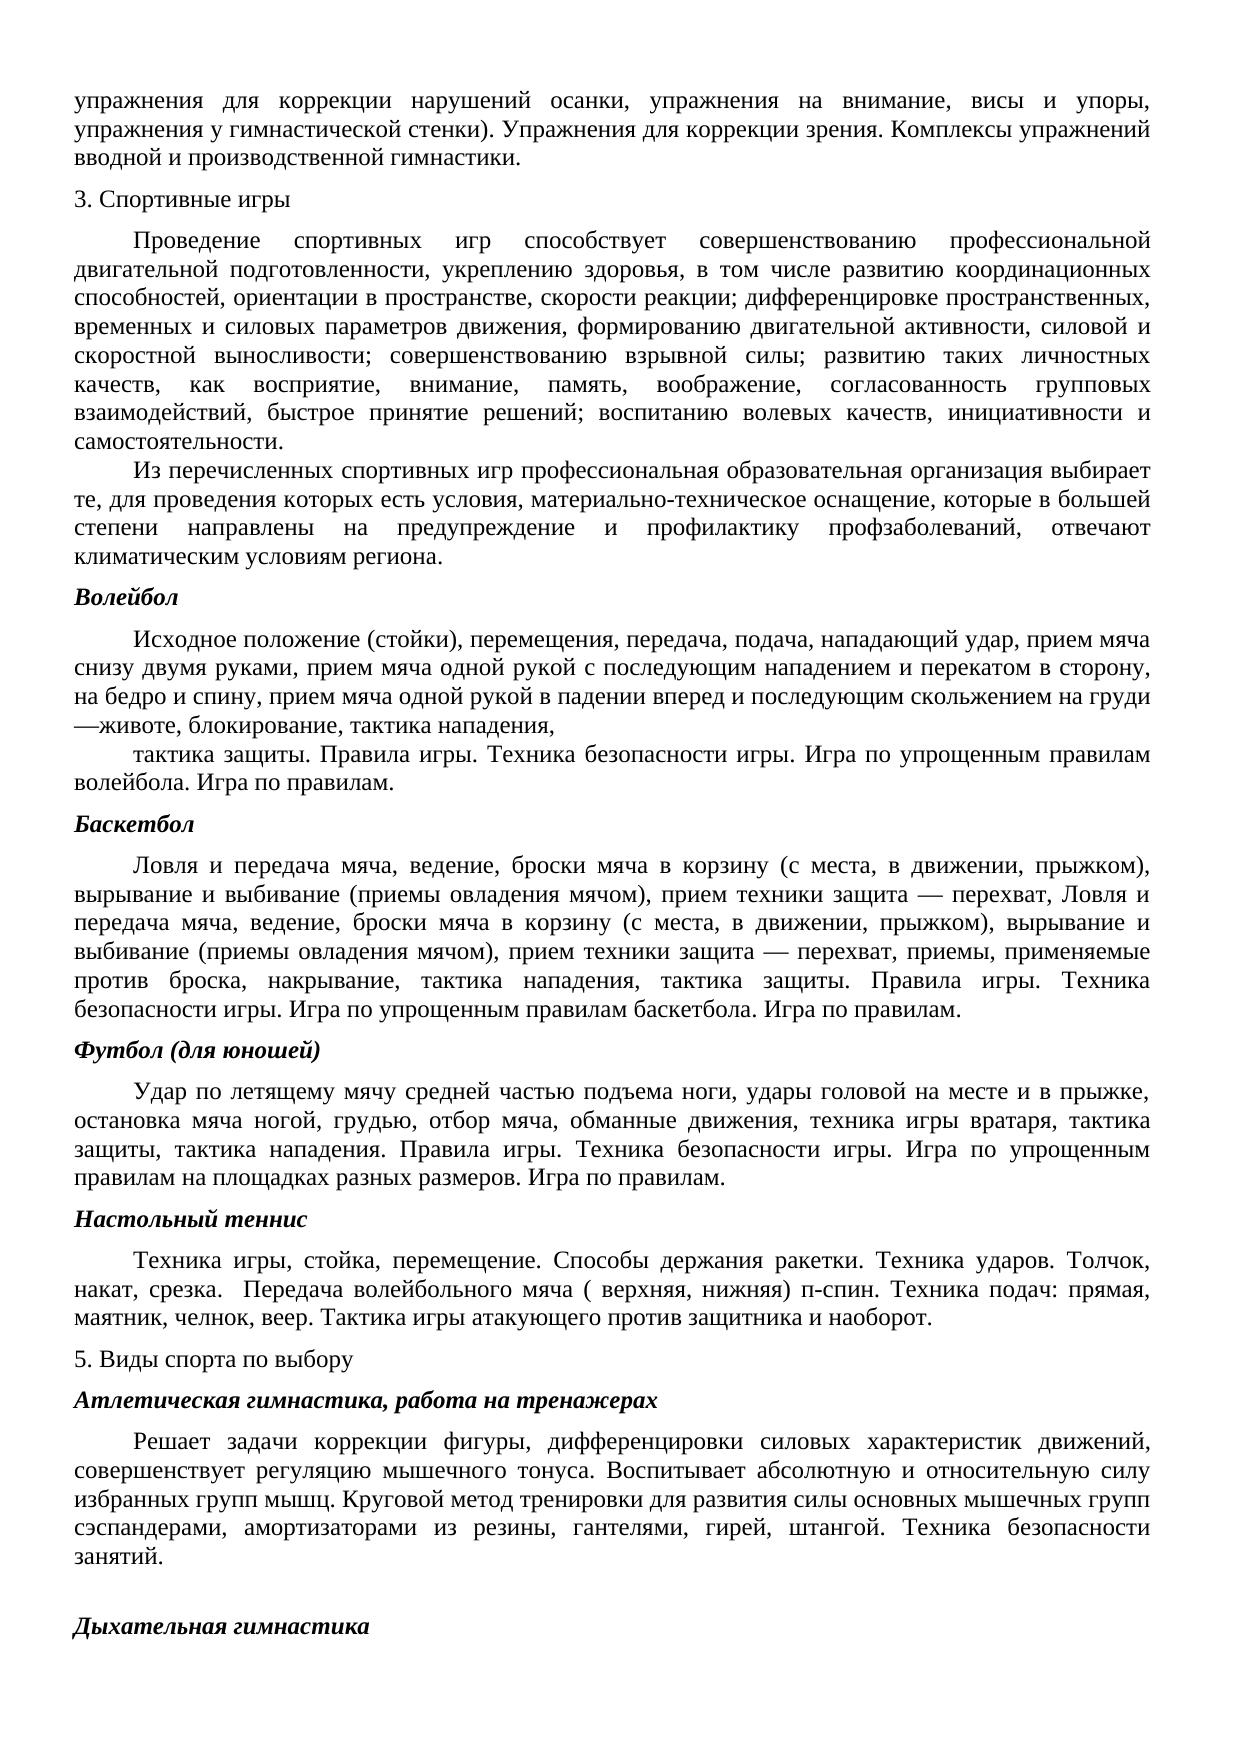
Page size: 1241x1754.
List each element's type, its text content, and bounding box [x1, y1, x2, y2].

text 3. Спортивные игры [74, 184, 1152, 212]
text Футбол (для юношей) [74, 1035, 1152, 1064]
text Настольный теннис [74, 1204, 1152, 1232]
text Удар по летящему мячу средней частью подъема ноги, удары головой на месте и в прыжке, остановка мяча ногой, грудью, отбор мяча, обманные движения, техника игры вратаря, тактика защиты, тактика нападения. Правила игры. Техника безопасности игры. Игра по упрощенным правилам на площадках разных размеров. Игра по правилам. [74, 1076, 1152, 1191]
text Исходное положение (стойки), перемещения, передача, подача, нападающий удар, прием мяча снизу двумя руками, прием мяча одной рукой с последующим нападением и перекатом в сторону, на бедро и спину, прием мяча одной рукой в падении вперед и последующим скольжением на груди—животе, блокирование, тактика нападения, [74, 624, 1152, 739]
text Ловля и передача мяча, ведение, броски мяча в корзину (с места, в движении, прыжком), вырывание и выбивание (приемы овладения мячом), прием техники защита — перехват, Ловля и передача мяча, ведение, броски мяча в корзину (с места, в движении, прыжком), вырывание и выбивание (приемы овладения мячом), прием техники защита — перехват, приемы, применяемые против броска, накрывание, тактика нападения, тактика защиты. Правила игры. Техника безопасности игры. Игра по упрощенным правилам баскетбола. Игра по правилам. [74, 850, 1152, 1022]
text Волейбол [74, 582, 1152, 611]
text Баскетбол [74, 809, 1152, 837]
text Дыхательная гимнастика [74, 1611, 1152, 1640]
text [74, 85, 1152, 171]
text Техника игры, стойка, перемещение. Способы держания ракетки. Техника ударов. Толчок, накат, срезка. Передача волейбольного мяча ( верхняя, нижняя) п-спин. Техника подач: прямая, маятник, челнок, веер. Тактика игры атакующего против защитника и наоборот. [74, 1245, 1152, 1331]
text 5. Виды спорта по выбору [74, 1344, 1152, 1372]
text Атлетическая гимнастика, работа на тренажерах [74, 1385, 1152, 1414]
text Решает задачи коррекции фигуры, дифференцировки силовых характеристик движений, совершенствует регуляцию мышечного тонуса. Воспитывает абсолютную и относительную силу избранных групп мышц. Круговой метод тренировки для развития силы основных мышечных групп сэспандерами, амортизаторами из резины, гантелями, гирей, штангой. Техника безопасности занятий. [74, 1426, 1152, 1570]
text Проведение спортивных игр способствует совершенствованию профессиональной двигательной подготовленности, укреплению здоровья, в том числе развитию координационных способностей, ориентации в пространстве, скорости реакции; дифференцировке пространственных, временных и силовых параметров движения, формированию двигательной активности, силовой и скоростной выносливости; совершенствованию взрывной силы; развитию таких личностных качеств, как восприятие, внимание, память, воображение, согласованность групповых взаимодействий, быстрое принятие решений; воспитанию волевых качеств, инициативности и самостоятельности. [74, 225, 1152, 455]
text Из перечисленных спортивных игр профессиональная образовательная организация выбирает те, для проведения которых есть условия, материально-техническое оснащение, которые в большей степени направлены на предупреждение и профилактику профзаболеваний, отвечают климатическим условиям региона. [74, 455, 1152, 570]
text тактика защиты. Правила игры. Техника безопасности игры. Игра по упрощенным правилам волейбола. Игра по правилам. [74, 739, 1152, 796]
